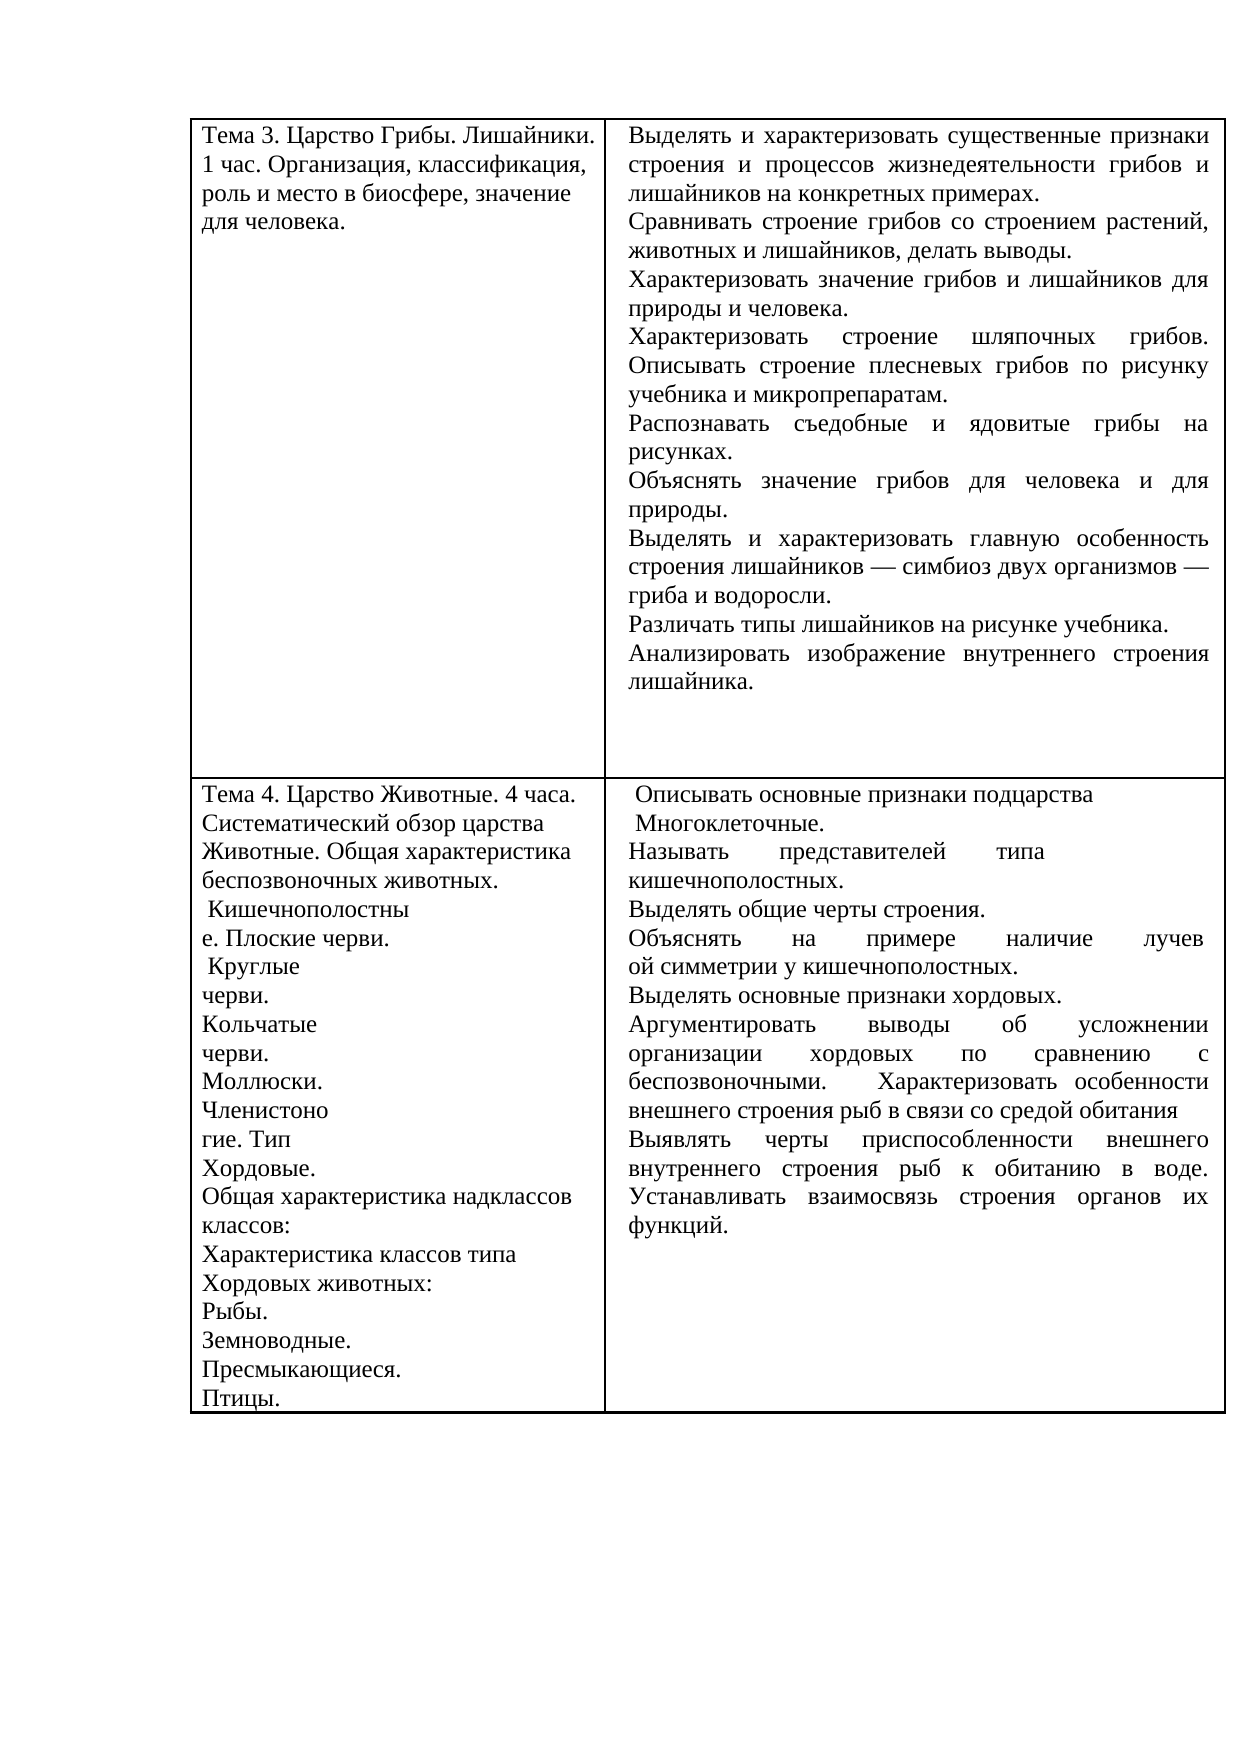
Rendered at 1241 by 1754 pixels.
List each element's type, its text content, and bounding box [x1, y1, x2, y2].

table_cell Выделять и характеризовать существенные признаки строения и процессов жизнедеятельности грибов и лишайников на конкретных примерах. Сравнивать строение грибов со строением растений, животных и лишайников, делать выводы. Характеризовать значение грибов и лишайников для природы и человека. Характеризовать строение шляпочных грибов. Описывать строение плесневых грибов по рисунку учебника и микропрепаратам. Распознавать съедобные и ядовитые грибы на рисунках. Объяснять значение грибов для человека и для природы. Выделять и характеризовать главную особенность строения лишайников — симбиоз двух организмов — гриба и водоросли. Различать типы лишайников на рисунке учебника. Анализировать изображение внутреннего строения лишайника. [606, 120, 1224, 777]
table_cell Описывать основные признаки подцарства Многоклеточные. Называть представителей типа кишечнополостных. Выделять общие черты строения. Объяснять на примере наличие лучевой симметрии у кишечнополостных. Выделять основные признаки хордовых. Аргументировать выводы об усложнении организации хордовых по сравнению с беспозвоночными. Характеризовать особенности внешнего строения рыб в связи со средой обитания Выявлять черты приспособленности внешнего внутреннего строения рыб к обитанию в воде. Устанавливать взаимосвязь строения органов их функций. [606, 779, 1224, 1411]
table_cell Тема 4. Царство Животные. 4 часа. Систематический обзор царства Животные. Общая характеристика беспозвоночных животных. Кишечнополостные. Плоские черви. Круглые черви. Кольчатые черви. Моллюски. Членистоногие. Тип Хордовые. Общая характеристика надклассов классов: Характеристика классов типа Хордовых животных: Рыбы. Земноводные. Пресмыкающиеся. Птицы. [192, 779, 604, 1411]
table_cell Тема 3. Царство Грибы. Лишайники. 1 час. Организация, классификация, роль и место в биосфере, значение для человека. [192, 120, 604, 777]
